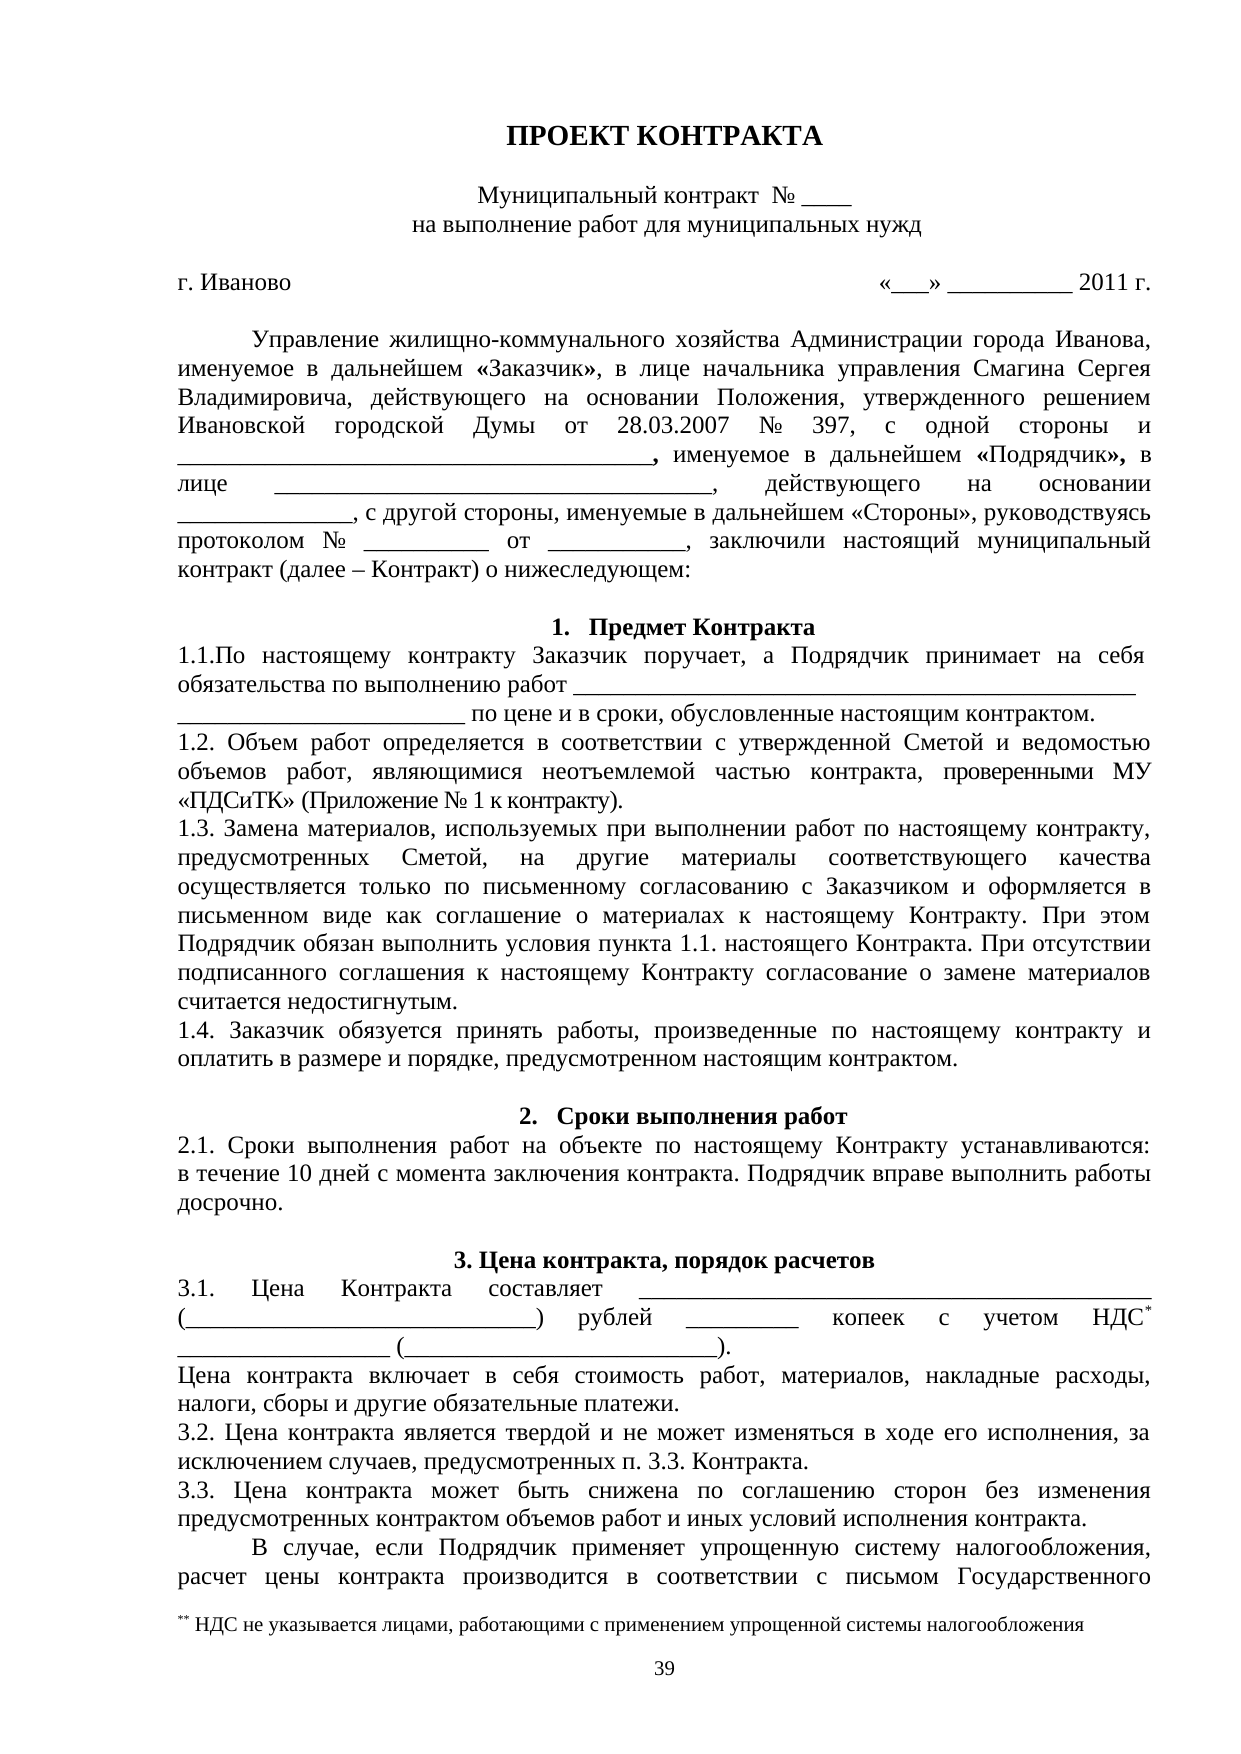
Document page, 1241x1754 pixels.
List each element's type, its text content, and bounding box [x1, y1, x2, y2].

list Сроки выполнения работ [215, 1101, 1152, 1130]
list Предмет Контракта [215, 612, 1152, 640]
text Управление жилищно-коммунального хозяйства Администрации города Иванова, именуемое в дальнейшем «Заказчик», в лице начальника управления Смагина Сергея Владимировича, действующего на основании Положения, утвержденного решением Ивановской городской Думы от 28.03.2007 № 397, с одной стороны и ______________________________________, именуемое в дальнейшем «Подрядчик», в лице ___________________________________, действующего на основании ______________, с другой стороны, именуемые в дальнейшем «Стороны», руководствуясь протоколом № __________ от ___________, заключили настоящий муниципальный контракт (далее – Контракт) о нижеследующем: [177, 324, 1152, 583]
text Муниципальный контракт № ____ [177, 180, 1152, 209]
text на выполнение работ для муниципальных нужд [177, 209, 1152, 238]
text Цена контракта включает в себя стоимость работ, материалов, накладные расходы, налоги, сборы и другие обязательные платежи. [177, 1360, 1152, 1417]
text Проект контракта [177, 118, 1152, 152]
text 1.2. Объем работ определяется в соответствии с утвержденной Сметой и ведомостью объемов работ, являющимися неотъемлемой частью контракта, проверенными МУ «ПДСиТК» (Приложение № 1 к контракту). [177, 727, 1152, 813]
text 2.1. Сроки выполнения работ на объекте по настоящему Контракту устанавливаются: в течение 10 дней с момента заключения контракта. Подрядчик вправе выполнить работы досрочно. [177, 1130, 1152, 1216]
text 3. Цена контракта, порядок расчетов [177, 1245, 1152, 1273]
text 3.2. Цена контракта является твердой и не может изменяться в ходе его исполнения, за исключением случаев, предусмотренных п. 3.3. Контракта. [177, 1417, 1152, 1475]
text 1.4. Заказчик обязуется принять работы, произведенные по настоящему контракту и оплатить в размере и порядке, предусмотренном настоящим контрактом. [177, 1015, 1152, 1072]
text 3.1. Цена Контракта составляет _________________________________________ (____________________________) рублей _________ копеек с учетом НДС* _________________ (_________________________). [177, 1273, 1152, 1360]
text _______________________ по цене и в сроки, обусловленные настоящим контрактом. [177, 698, 1145, 727]
text 3.3. Цена контракта может быть снижена по соглашению сторон без изменения предусмотренных контрактом объемов работ и иных условий исполнения контракта. [177, 1475, 1152, 1532]
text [177, 1532, 1152, 1590]
text г. Иваново «___» __________ . [177, 267, 1152, 295]
text 1.3. Замена материалов, используемых при выполнении работ по настоящему контракту, предусмотренных Сметой, на другие материалы соответствующего качества осуществляется только по письменному согласованию с Заказчиком и оформляется в письменном виде как соглашение о материалах к настоящему Контракту. При этом Подрядчик обязан выполнить условия пункта 1.1. настоящего Контракта. При отсутствии подписанного соглашения к настоящему Контракту согласование о замене материалов считается недостигнутым. [177, 813, 1152, 1015]
text 1.1.По настоящему контракту Заказчик поручает, а Подрядчик принимает на себя обязательства по выполнению работ _____________________________________________ [177, 640, 1145, 698]
